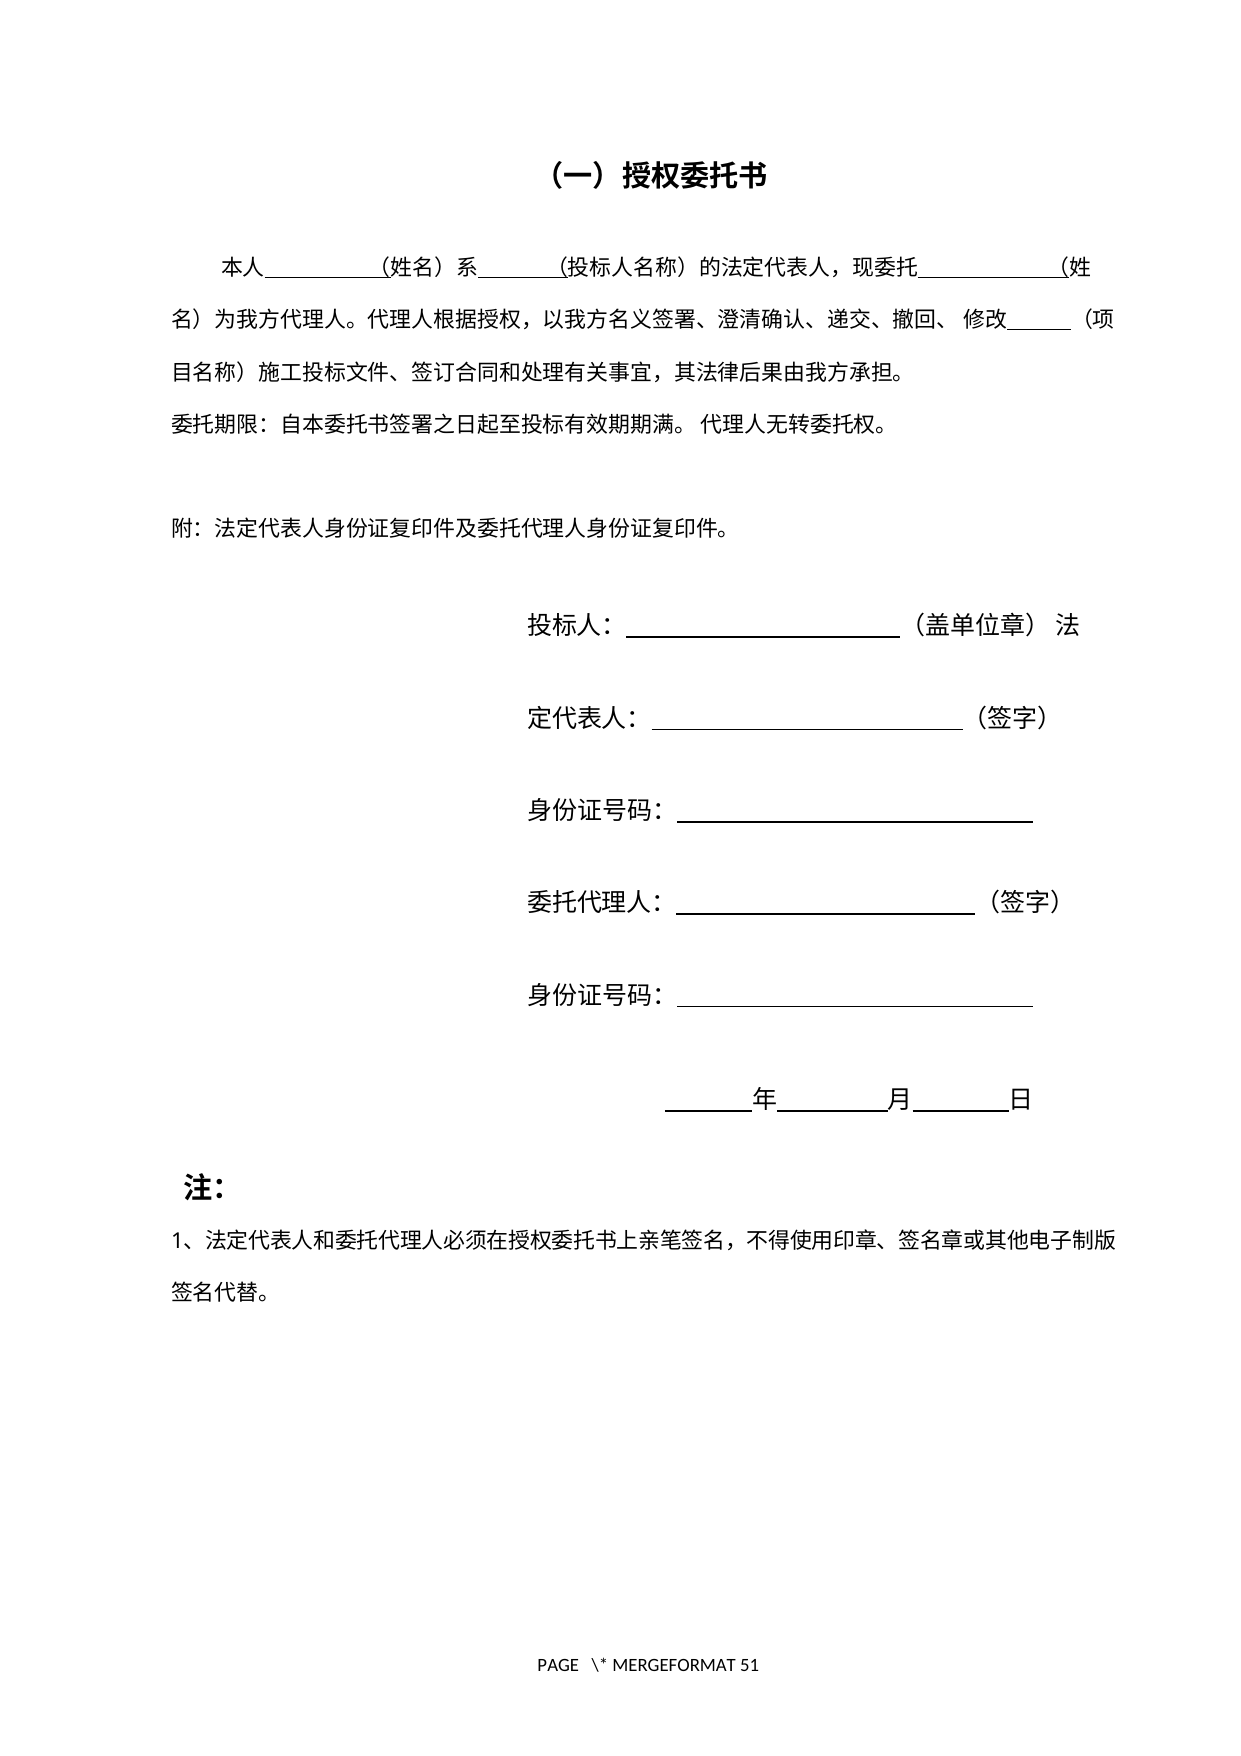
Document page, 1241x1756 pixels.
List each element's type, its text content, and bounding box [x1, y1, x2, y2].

text 1、法定代表人和委托代理人必须在授权委托书上亲笔签名，不得使用印章、签名章或其他电子制版签名代替。 [171, 1206, 1121, 1311]
text （一）授权委托书 [479, 152, 822, 194]
text 委托期限：自本委托书签署之日起至投标有效期期满。 代理人无转委托权。 [171, 390, 1121, 442]
text 投标人： （盖单位章） 法定代表人： （签字） 身份证号码： [527, 606, 1086, 827]
text 附：法定代表人身份证复印件及委托代理人身份证复印件。 [171, 494, 1121, 547]
text 注： [183, 1164, 1067, 1206]
text 年 月 日 [665, 1079, 1067, 1116]
text 委托代理人： （签字） 身份证号码： [527, 883, 1086, 1012]
text 本人 （姓名）系 （投标人名称）的法定代表人，现委托 （姓 名）为我方代理人。代理人根据授权，以我方名义签署、澄清确认、递交、撤回、 修改 （项目名称）施工投标文件、签订合同和处理有关事宜，其法律后果由我方承担。 [171, 234, 1121, 390]
